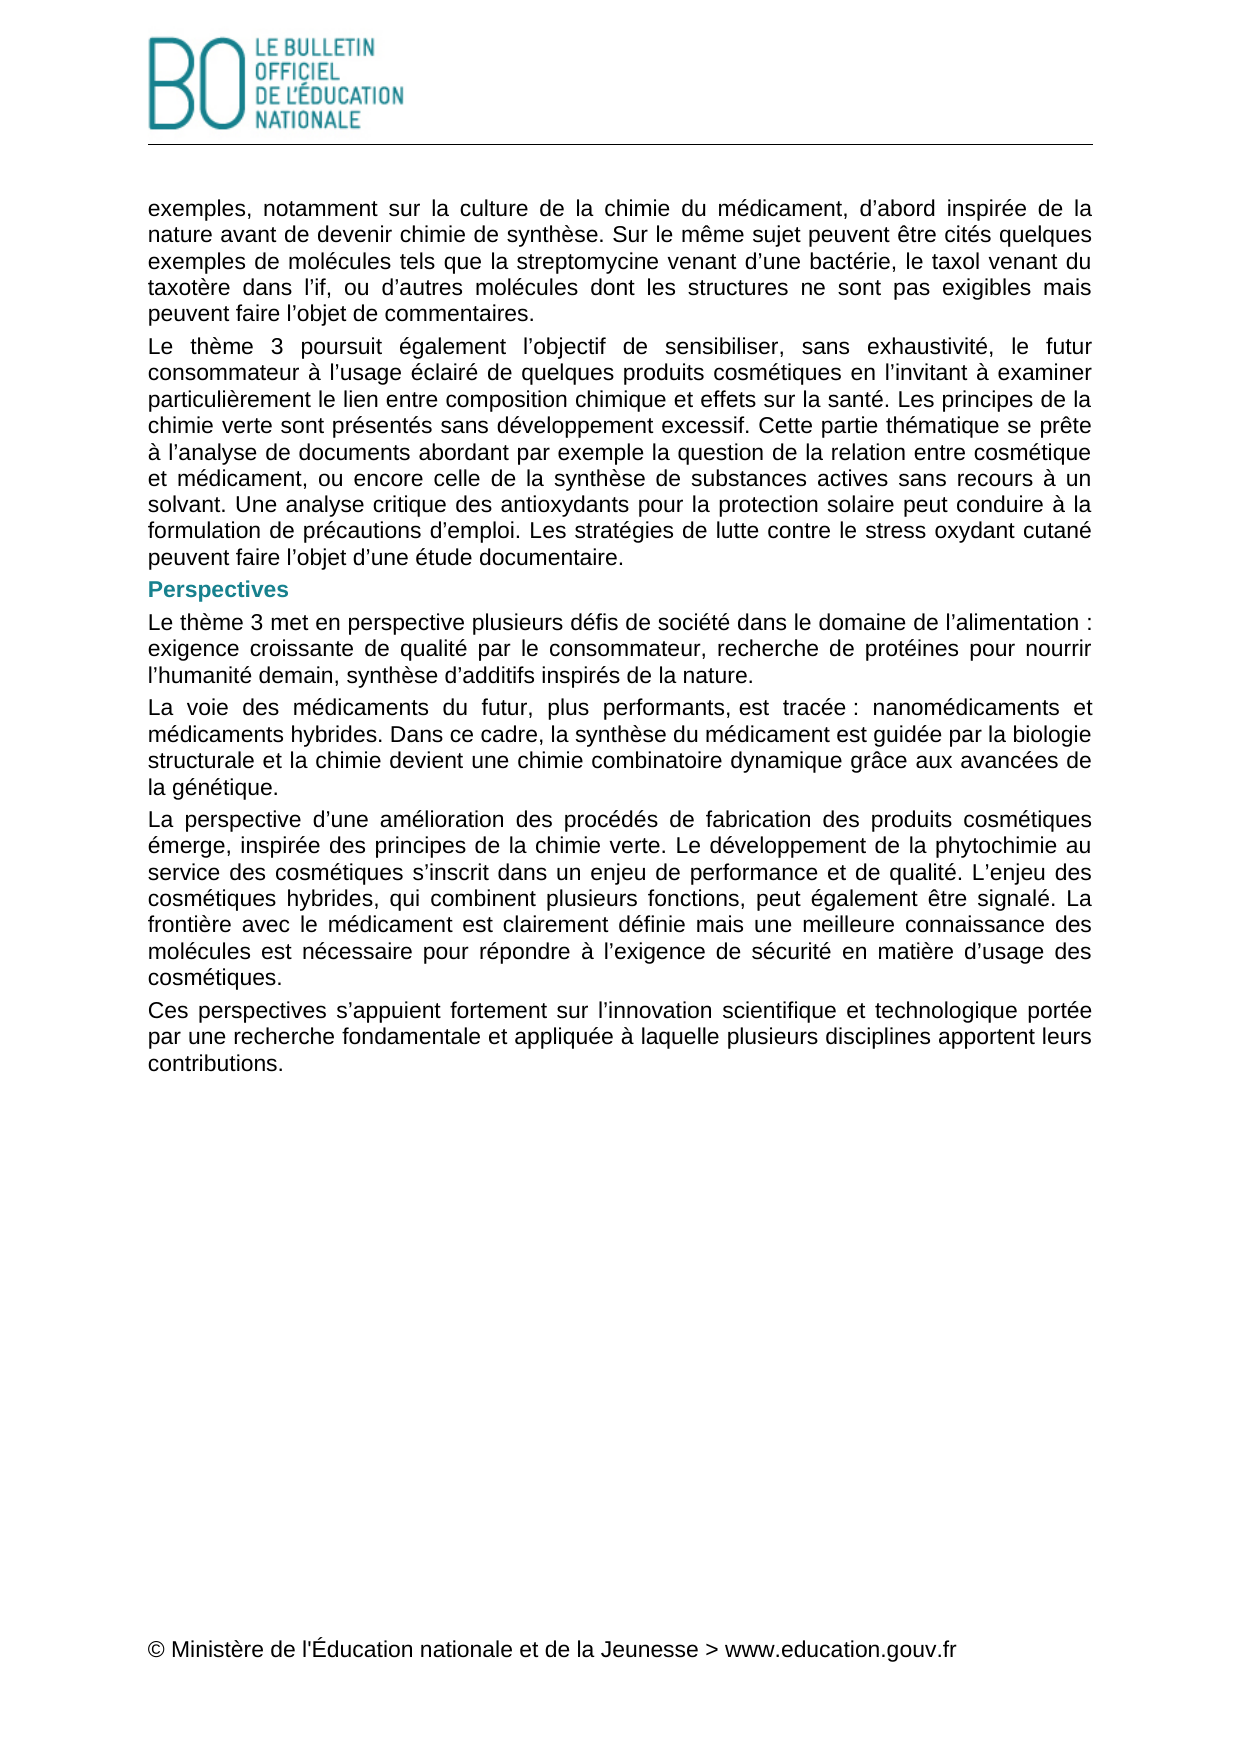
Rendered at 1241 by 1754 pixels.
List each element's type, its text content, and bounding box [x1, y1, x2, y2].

text La voie des médicaments du futur, plus performants, est tracée : nanomédicaments et médicaments hybrides. Dans ce cadre, la synthèse du médicament est guidée par la biologie structurale et la chimie devient une chimie combinatoire dynamique grâce aux avancées de la génétique. [148, 694, 1093, 800]
text La perspective d’une amélioration des procédés de fabrication des produits cosmétiques émerge, inspirée des principes de la chimie verte. Le développement de la phytochimie au service des cosmétiques s’inscrit dans un enjeu de performance et de qualité. L’enjeu des cosmétiques hybrides, qui combinent plusieurs fonctions, peut également être signalé. La frontière avec le médicament est clairement définie mais une meilleure connaissance des molécules est nécessaire pour répondre à l’exigence de sécurité en matière d’usage des cosmétiques. [148, 806, 1093, 991]
text Le thème 3 poursuit également l’objectif de sensibiliser, sans exhaustivité, le futur consommateur à l’usage éclairé de quelques produits cosmétiques en l’invitant à examiner particulièrement le lien entre composition chimique et effets sur la santé. Les principes de la chimie verte sont présentés sans développement excessif. Cette partie thématique se prête à l’analyse de documents abordant par exemple la question de la relation entre cosmétique et médicament, ou encore celle de la synthèse de substances actives sans recours à un solvant. Une analyse critique des antioxydants pour la protection solaire peut conduire à la formulation de précautions d’emploi. Les stratégies de lutte contre le stress oxydant cutané peuvent faire l’objet d’une étude documentaire. [148, 333, 1093, 570]
text Le thème 3 met en perspective plusieurs défis de société dans le domaine de l’alimentation : exigence croissante de qualité par le consommateur, recherche de protéines pour nourrir l’humanité demain, synthèse d’additifs inspirés de la nature. [148, 609, 1093, 688]
text Perspectives [148, 576, 1093, 603]
text Ces perspectives s’appuient fortement sur l’innovation scientifique et technologique portée par une recherche fondamentale et appliquée à laquelle plusieurs disciplines apportent leurs contributions. [148, 997, 1093, 1076]
picture [147, 16, 417, 142]
